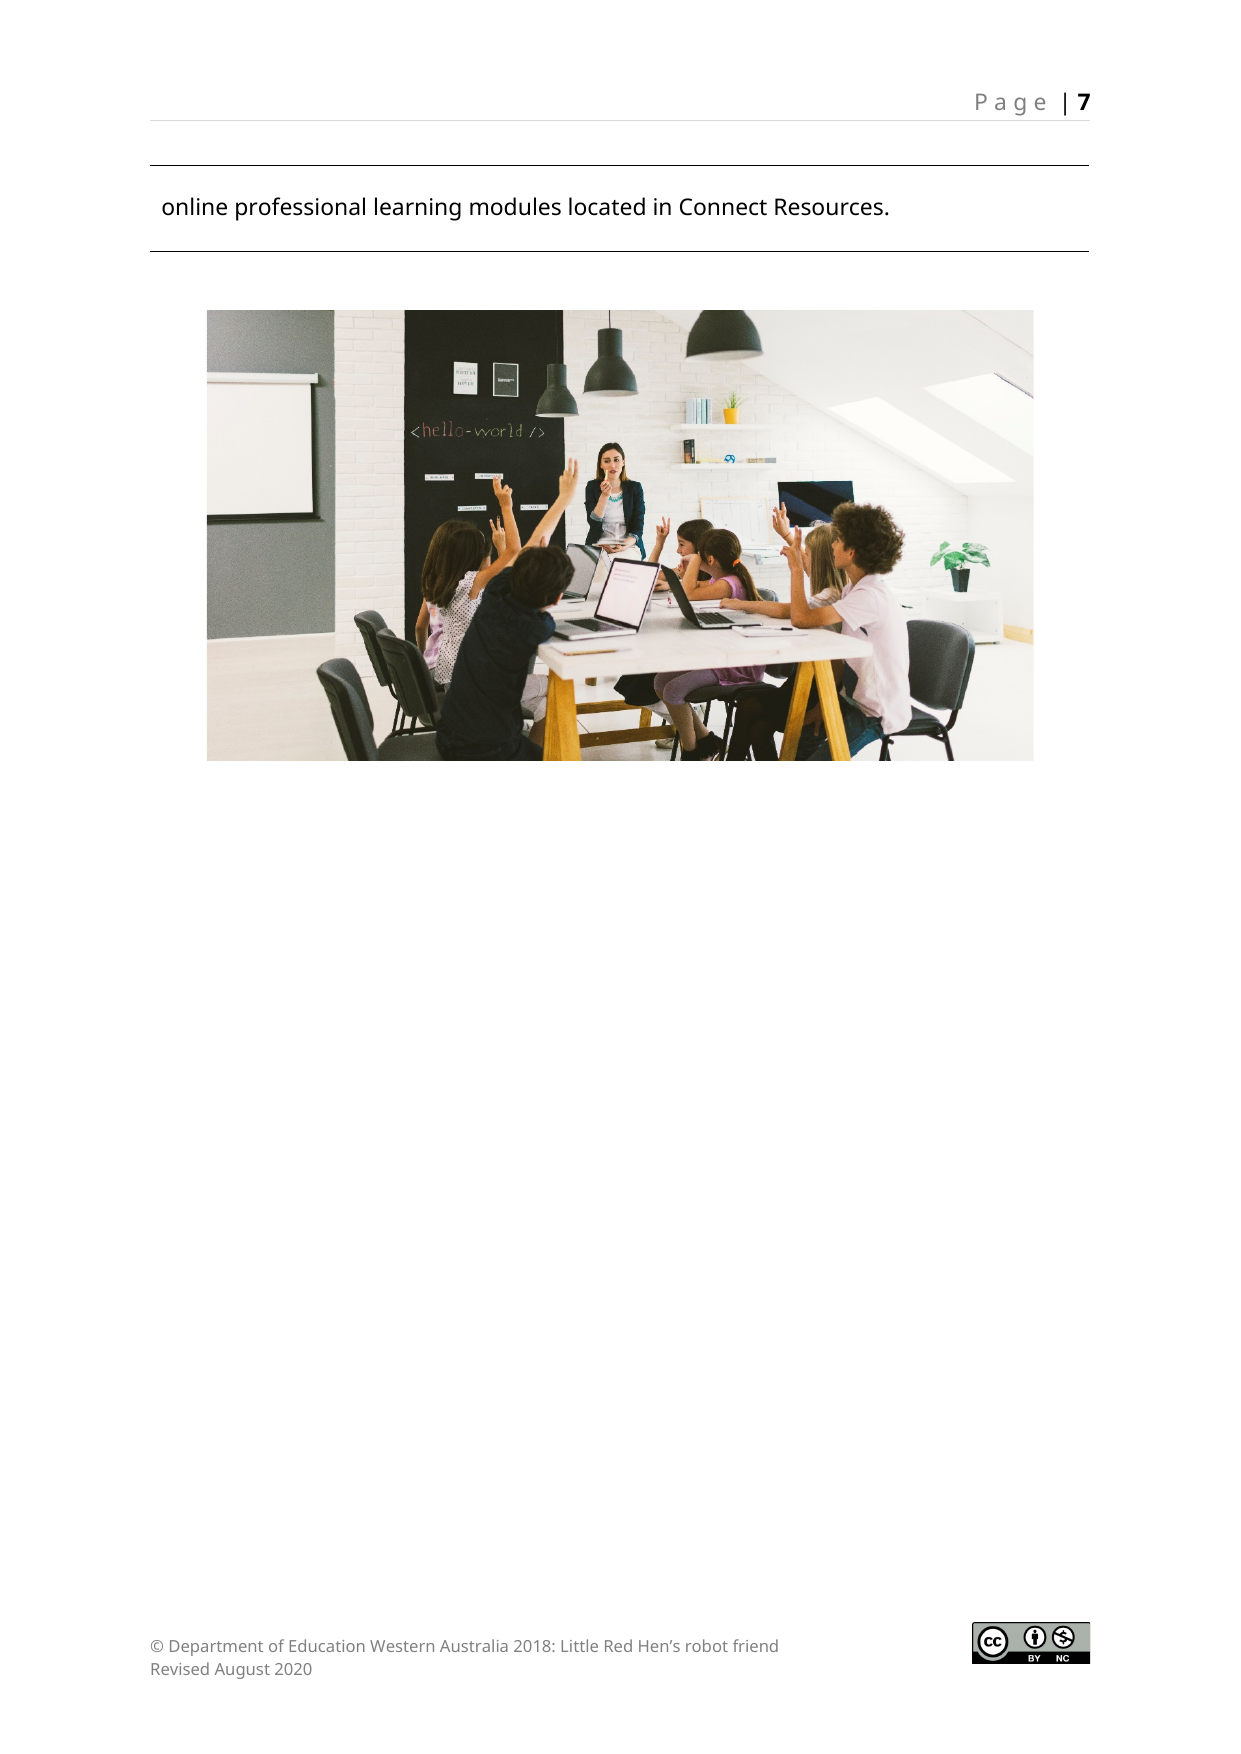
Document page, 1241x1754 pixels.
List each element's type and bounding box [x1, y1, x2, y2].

picture [972, 1622, 1091, 1664]
table_cell [150, 166, 1089, 251]
picture [206, 310, 1034, 761]
